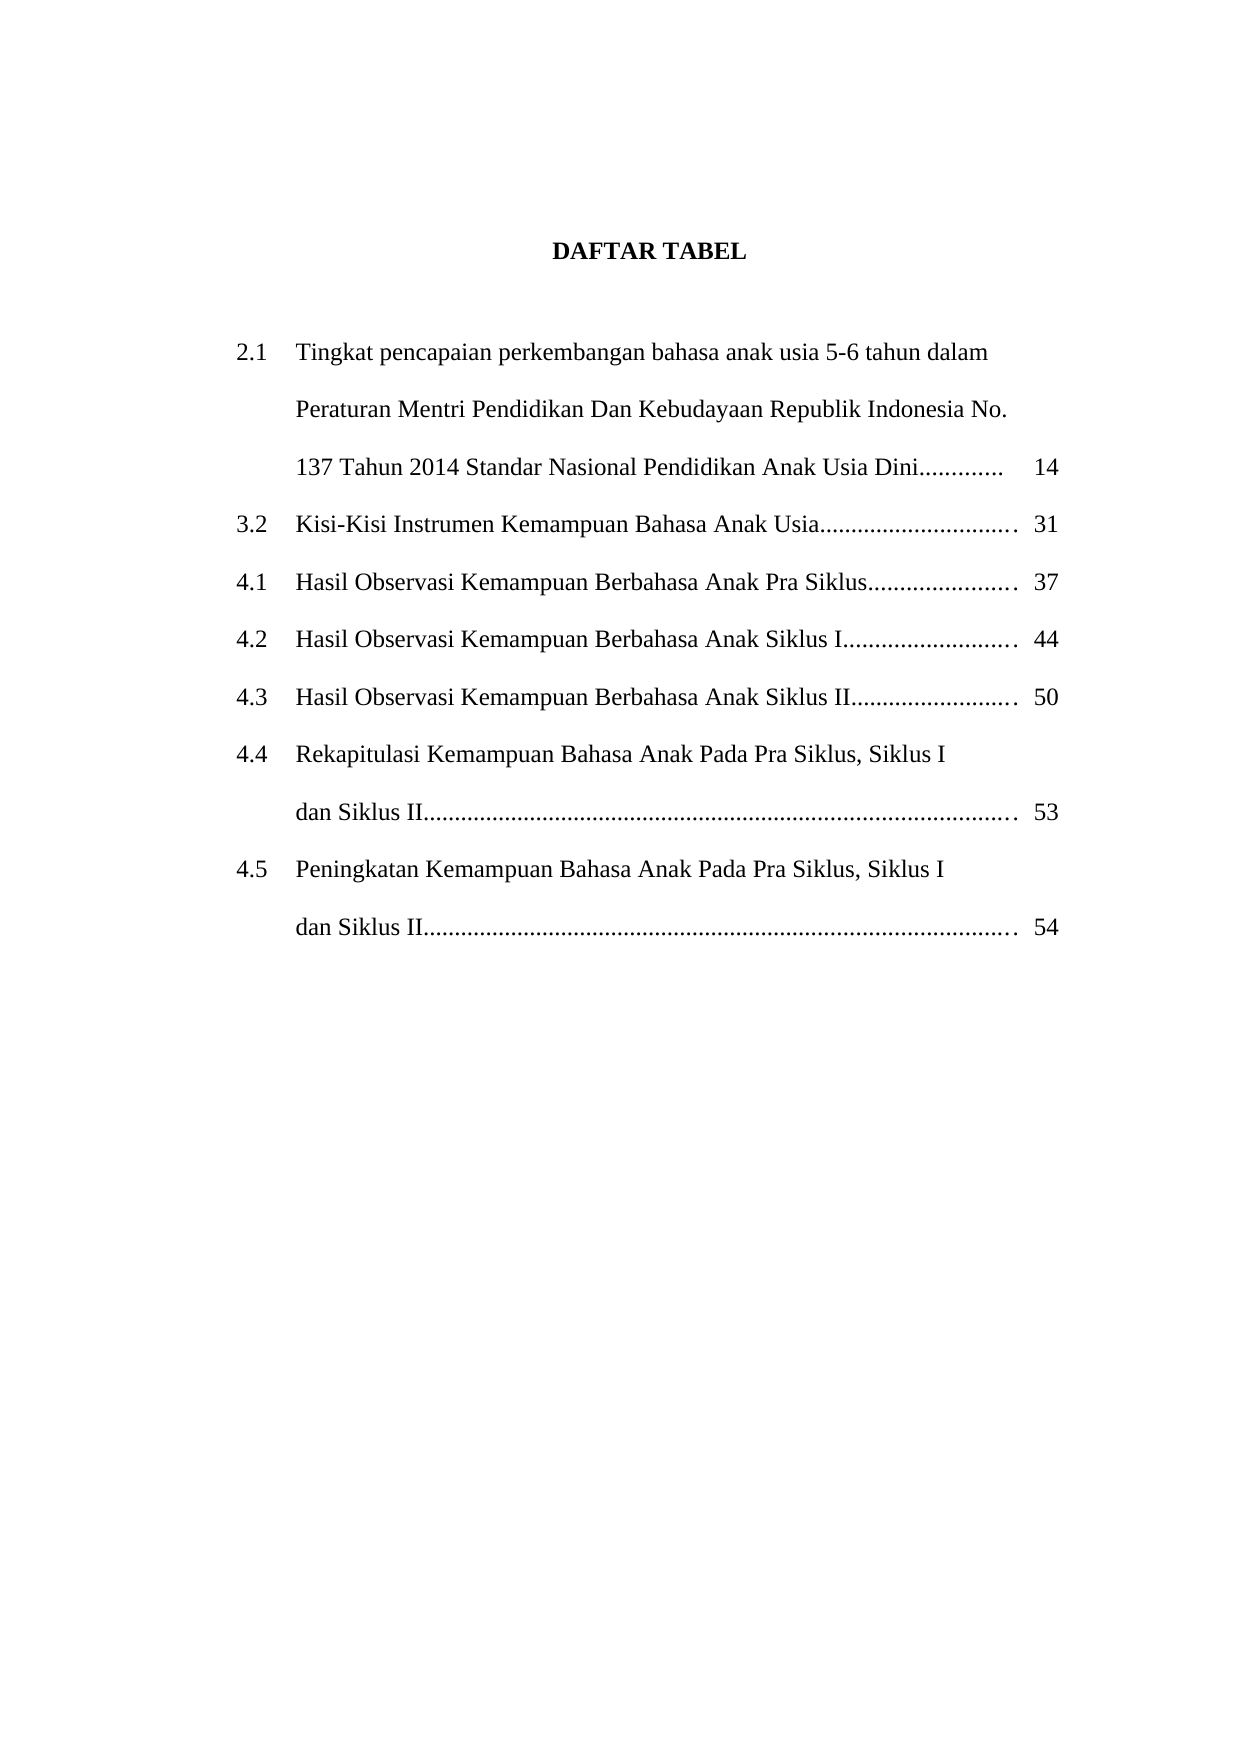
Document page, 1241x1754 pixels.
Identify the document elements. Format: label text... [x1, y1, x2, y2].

text 4.1 Hasil Observasi Kemampuan Berbahasa Anak Pra Siklus 37 [236, 567, 1063, 596]
text 4.2 Hasil Observasi Kemampuan Berbahasa Anak Siklus I 44 [236, 624, 1063, 653]
text dan Siklus II 53 [236, 797, 1063, 826]
text 2.1 Tingkat pencapaian perkembangan bahasa anak usia 5-6 tahun dalam Peraturan Mentri Pendidikan Dan Kebudayaan Republik Indonesia No. 137 Tahun 2014 Standar Nasional Pendidikan Anak Usia Dini. 14 [236, 337, 1063, 481]
text DAFTAR TABEL [236, 236, 1063, 265]
text dan Siklus II 54 [236, 912, 1063, 941]
text 3.2 Kisi-Kisi Instrumen Kemampuan Bahasa Anak Usia 31 [236, 509, 1063, 538]
text 4.4 Rekapitulasi Kemampuan Bahasa Anak Pada Pra Siklus, Siklus I [236, 739, 1063, 768]
text 4.3 Hasil Observasi Kemampuan Berbahasa Anak Siklus II 50 [236, 682, 1063, 711]
text 4.5 Peningkatan Kemampuan Bahasa Anak Pada Pra Siklus, Siklus I [236, 854, 1063, 883]
